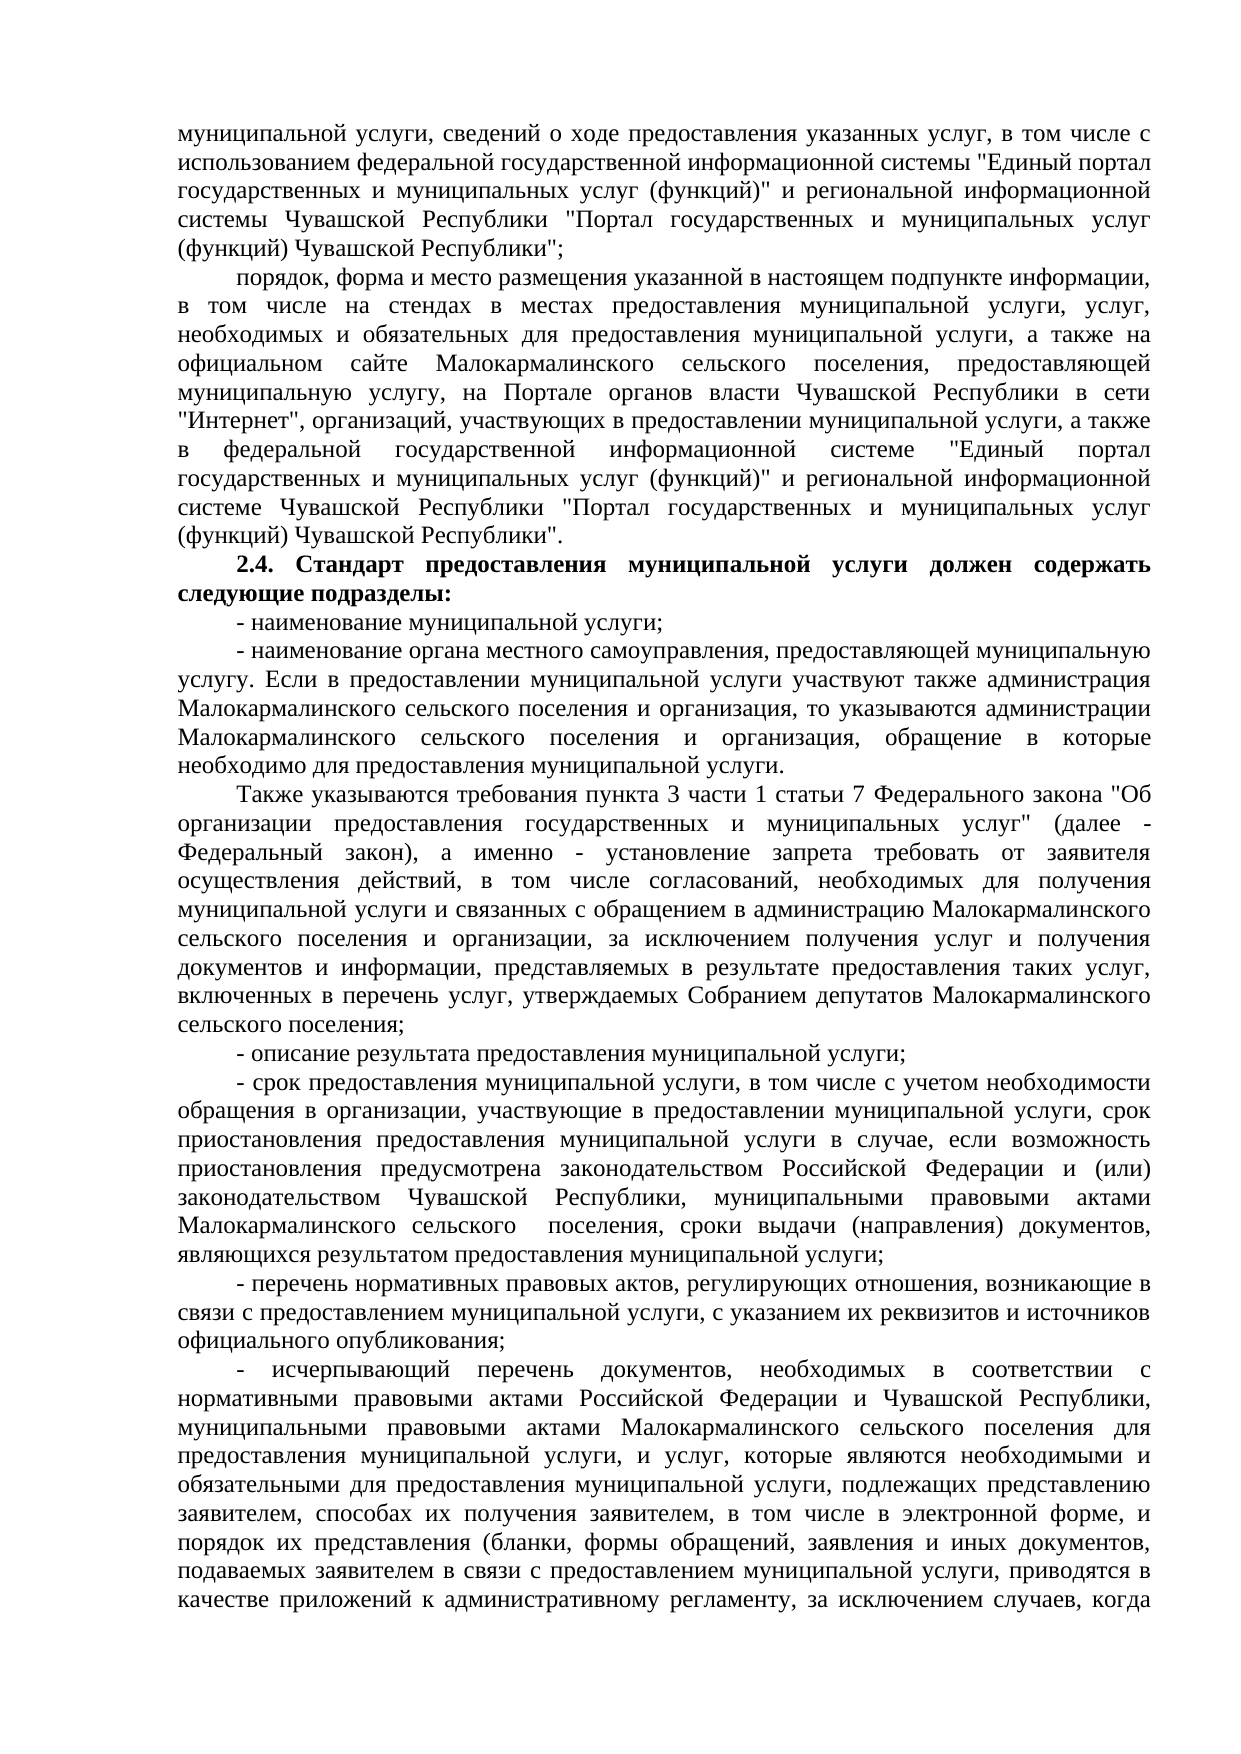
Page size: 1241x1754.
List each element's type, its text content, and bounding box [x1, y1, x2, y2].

text - срок предоставления муниципальной услуги, в том числе с учетом необходимости обращения в организации, участвующие в предоставлении муниципальной услуги, срок приостановления предоставления муниципальной услуги в случае, если возможность приостановления предусмотрена законодательством Российской Федерации и (или) законодательством Чувашской Республики, муниципальными правовыми актами Малокармалинского сельского поселения, сроки выдачи (направления) документов, являющихся результатом предоставления муниципальной услуги; [177, 1067, 1152, 1268]
text - наименование органа местного самоуправления, предоставляющей муниципальную услугу. Если в предоставлении муниципальной услуги участвуют также администрация Малокармалинского сельского поселения и организация, то указываются администрации Малокармалинского сельского поселения и организация, обращение в которые необходимо для предоставления муниципальной услуги. [177, 636, 1152, 779]
text порядок, форма и место размещения указанной в настоящем подпункте информации, в том числе на стендах в местах предоставления муниципальной услуги, услуг, необходимых и обязательных для предоставления муниципальной услуги, а также на официальном сайте Малокармалинского сельского поселения, предоставляющей муниципальную услугу, на Портале органов власти Чувашской Республики в сети "Интернет", организаций, участвующих в предоставлении муниципальной услуги, а также в федеральной государственной информационной системе "Единый портал государственных и муниципальных услуг (функций)" и региональной информационной системе Чувашской Республики "Портал государственных и муниципальных услуг (функций) Чувашской Республики". [177, 262, 1152, 549]
text - описание результата предоставления муниципальной услуги; [177, 1038, 1152, 1067]
text 2.4. Стандарт предоставления муниципальной услуги должен содержать следующие подразделы: [177, 549, 1152, 607]
text - перечень нормативных правовых актов, регулирующих отношения, возникающие в связи с предоставлением муниципальной услуги, с указанием их реквизитов и источников официального опубликования; [177, 1268, 1152, 1354]
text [177, 1354, 1152, 1613]
text - наименование муниципальной услуги; [177, 607, 1152, 636]
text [177, 118, 1152, 262]
text Также указываются требования пункта 3 части 1 статьи 7 Федерального закона "Об организации предоставления государственных и муниципальных услуг" (далее - Федеральный закон), а именно - установление запрета требовать от заявителя осуществления действий, в том числе согласований, необходимых для получения муниципальной услуги и связанных с обращением в администрацию Малокармалинского сельского поселения и организации, за исключением получения услуг и получения документов и информации, представляемых в результате предоставления таких услуг, включенных в перечень услуг, утверждаемых Собранием депутатов Малокармалинского сельского поселения; [177, 779, 1152, 1038]
